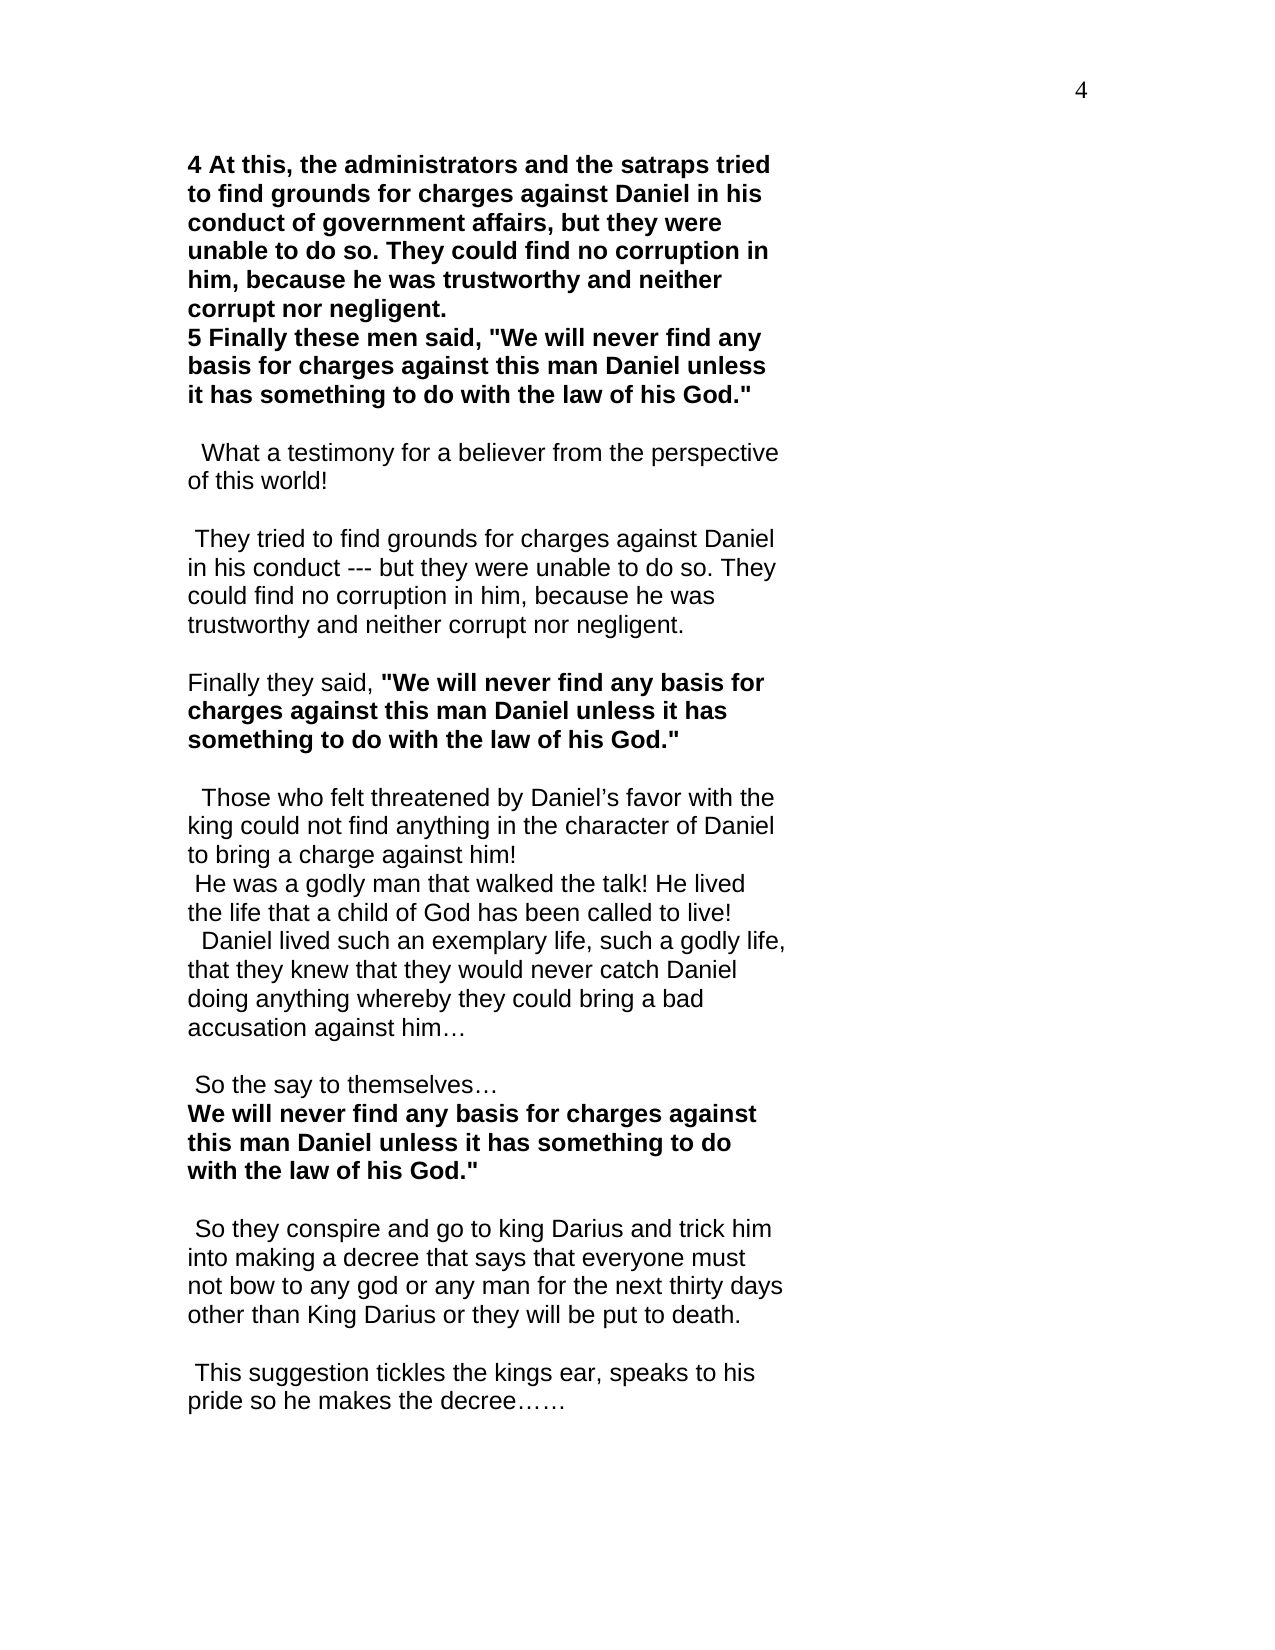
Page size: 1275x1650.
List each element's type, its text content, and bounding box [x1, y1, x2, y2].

text 4 At this, the administrators and the satraps tried to find grounds for charges against Daniel in his conduct of government affairs, but they were unable to do so. They could find no corruption in him, because he was trustworthy and neither corrupt nor negligent. [187, 150, 787, 322]
text Finally they said, "We will never find any basis for charges against this man Daniel unless it has something to do with the law of his God." [187, 667, 787, 754]
text This suggestion tickles the kings ear, speaks to his pride so he makes the decree…… [187, 1357, 787, 1415]
text Those who felt threatened by Daniel’s favor with the king could not find anything in the character of Daniel to bring a charge against him! [187, 782, 787, 869]
text So they conspire and go to king Darius and trick him into making a decree that says that everyone must not bow to any god or any man for the next thirty days other than King Darius or they will be put to death. [187, 1214, 787, 1329]
text He was a godly man that walked the talk! He lived the life that a child of God has been called to live! [187, 869, 787, 926]
text What a testimony for a believer from the perspective of this world! [187, 437, 787, 495]
text We will never find any basis for charges against this man Daniel unless it has something to do with the law of his God." [187, 1099, 787, 1185]
text Daniel lived such an exemplary life, such a godly life, that they knew that they would never catch Daniel doing anything whereby they could bring a bad accusation against him… [187, 926, 787, 1041]
text They tried to find grounds for charges against Daniel in his conduct --- but they were unable to do so. They could find no corruption in him, because he was trustworthy and neither corrupt nor negligent. [187, 524, 787, 639]
text So the say to themselves… [187, 1070, 787, 1099]
text 5 Finally these men said, "We will never find any basis for charges against this man Daniel unless it has something to do with the law of his God." [187, 322, 787, 409]
